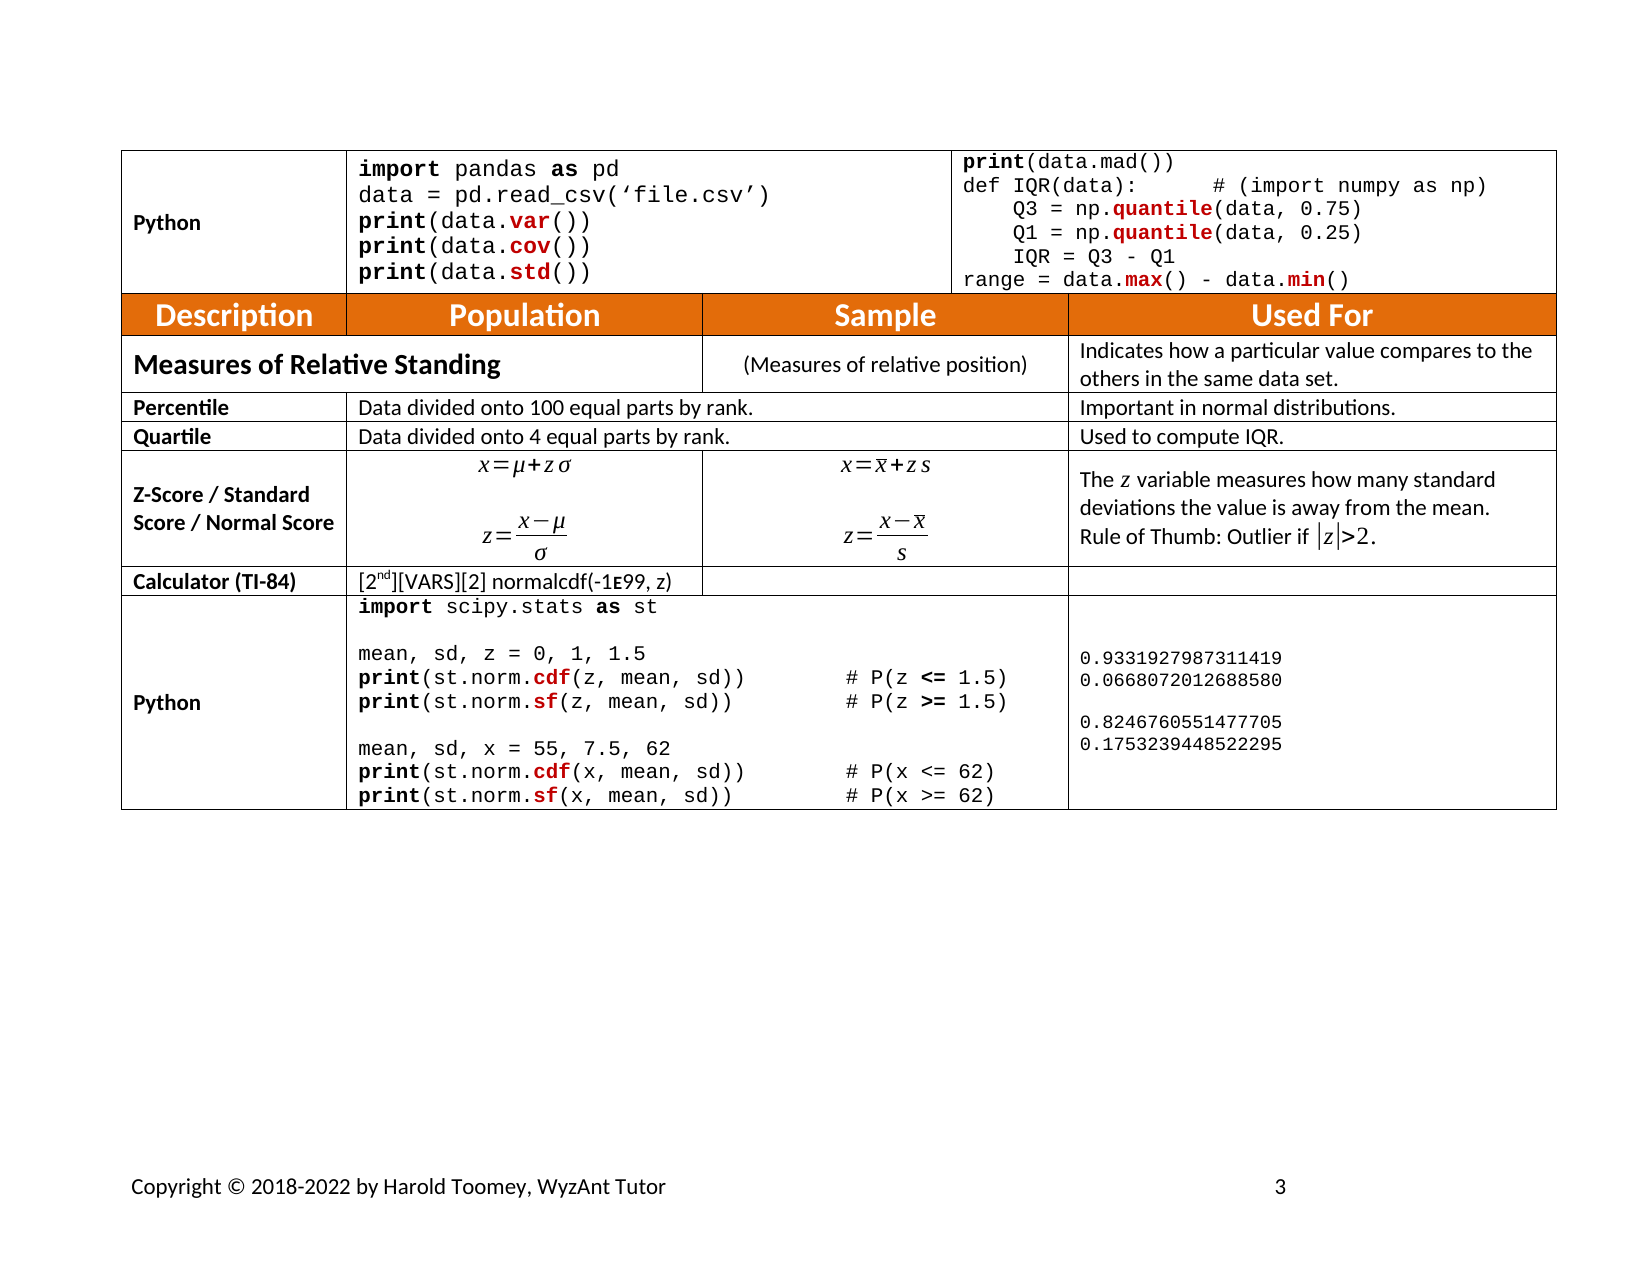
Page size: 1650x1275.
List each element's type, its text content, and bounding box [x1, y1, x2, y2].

table_cell import pandas as pd data = pd.read_csv(‘file.csv’) print(data.var()) print(data.cov()) print(data.std()) [347, 151, 951, 293]
table_cell Python [122, 151, 346, 293]
table_cell print(data.mad()) def IQR(data): # (import numpy as np) Q3 = np.quantile(data, 0.75) Q1 = np.quantile(data, 0.25) IQR = Q3 - Q1 range = data.max() - data.min() [952, 151, 1556, 293]
table_cell (Measures of relative position) [703, 336, 1068, 392]
table_cell Python [122, 596, 346, 809]
table_cell Used For [1069, 294, 1556, 335]
table_cell Used to compute IQR. [1069, 422, 1556, 450]
table_cell Indicates how a particular value compares to the others in the same data set. [1069, 336, 1556, 392]
table_cell Data divided onto 4 equal parts by rank. [347, 422, 1068, 450]
table_cell The variable measures how many standard deviations the value is away from the mean. Rule of Thumb: Outlier if . [1069, 451, 1556, 566]
table_cell import scipy.stats as st mean, sd, z = 0, 1, 1.5 print(st.norm.cdf(z, mean, sd)) # P(z <= 1.5) print(st.norm.sf(z, mean, sd)) # P(z >= 1.5) mean, sd, x = 55, 7.5, 62 print(st.norm.cdf(x, mean, sd)) # P(x <= 62) print(st.norm.sf(x, mean, sd)) # P(x >= 62) [347, 596, 1068, 809]
table_cell [347, 451, 702, 566]
table_cell [1069, 567, 1556, 595]
table_cell Sample [703, 294, 1068, 335]
table_cell [703, 567, 1068, 595]
table_cell [2nd][VARS][2] normalcdf(-1E99, z) [347, 567, 702, 595]
table_cell 0.9331927987311419 0.0668072012688580 0.8246760551477705 0.1753239448522295 [1069, 596, 1556, 809]
table_cell Z-Score / Standard Score / Normal Score [122, 451, 346, 566]
table_cell Data divided onto 100 equal parts by rank. [347, 393, 1068, 421]
table_cell Quartile [122, 422, 346, 450]
table_cell [703, 451, 1068, 566]
table_cell Measures of Relative Standing [122, 336, 702, 392]
table_cell Calculator (TI-84) [122, 567, 346, 595]
table_cell Important in normal distributions. [1069, 393, 1556, 421]
table_cell Percentile [122, 393, 346, 421]
table_cell Description [122, 294, 346, 335]
table_cell Population [347, 294, 702, 335]
